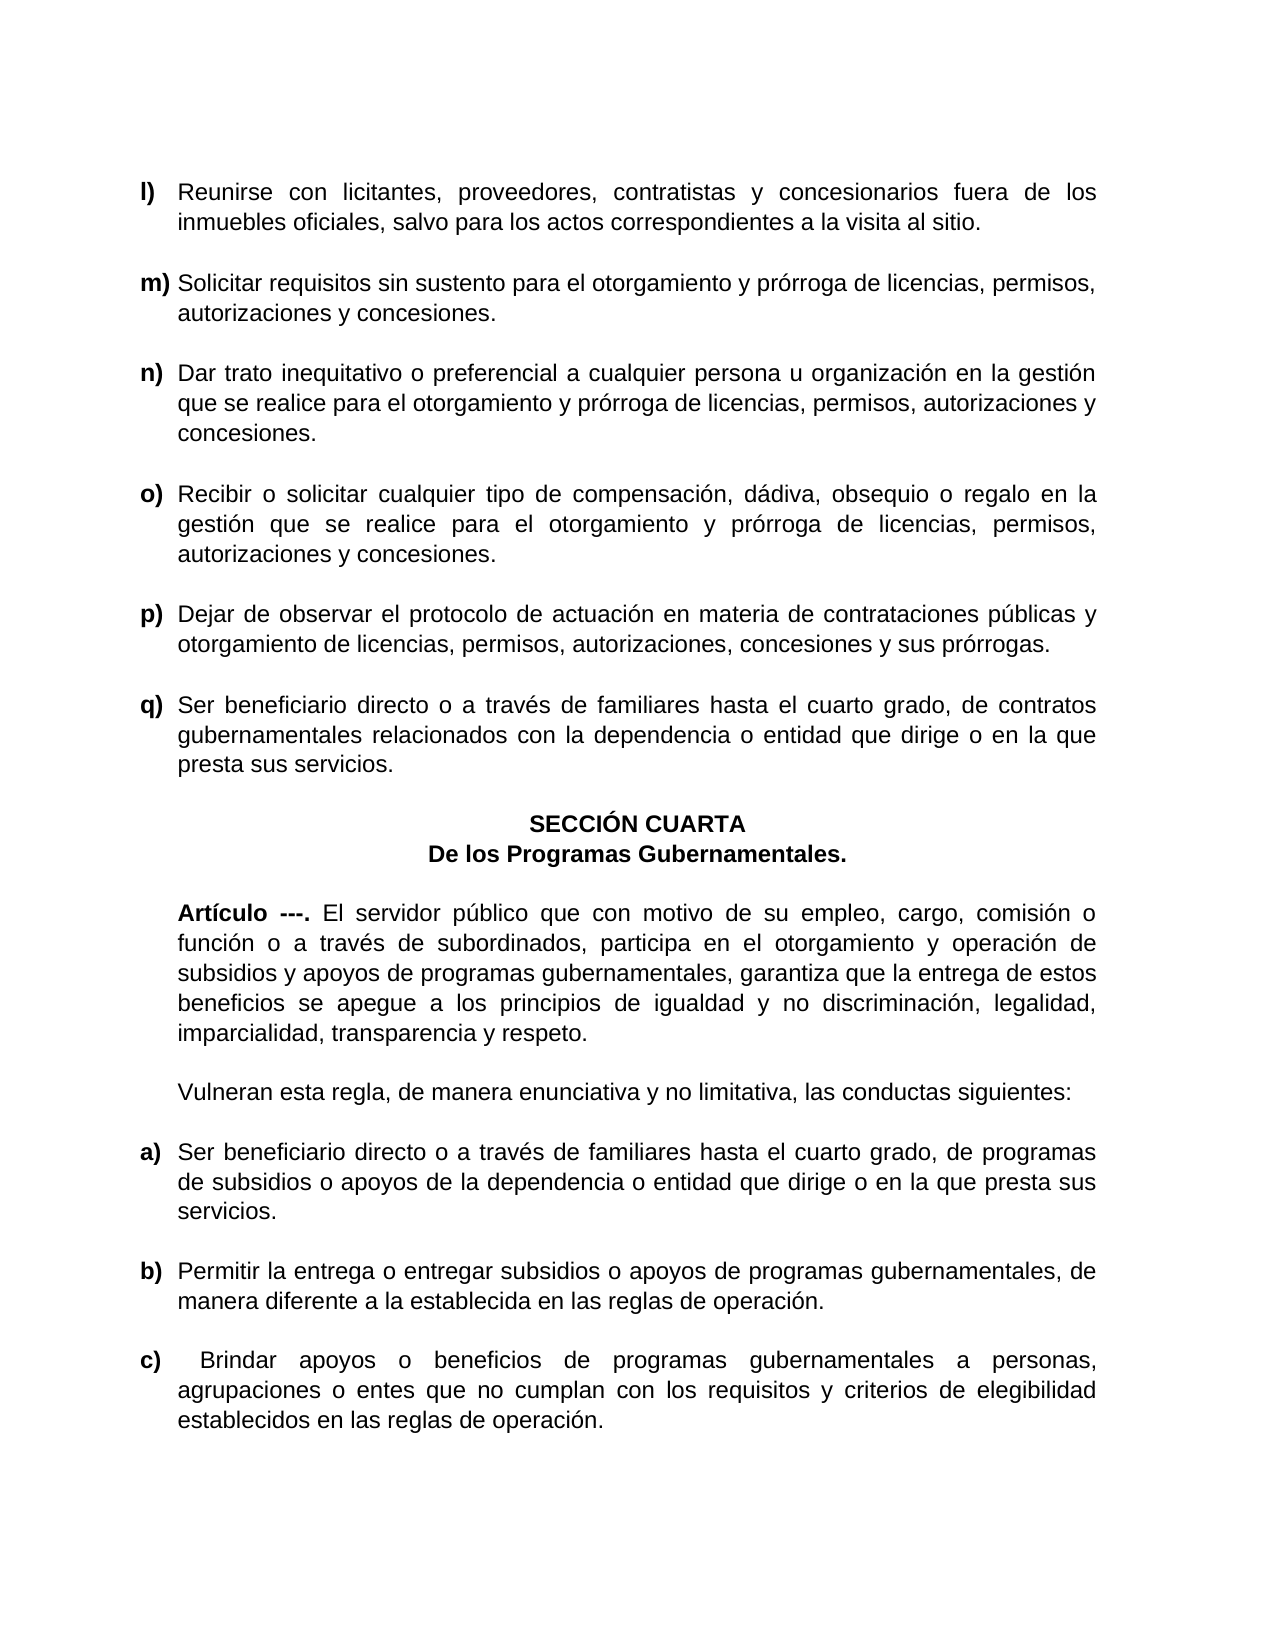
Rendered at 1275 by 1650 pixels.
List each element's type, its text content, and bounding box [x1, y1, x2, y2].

list SECCIÓN CUARTA [177, 810, 1098, 837]
list Permitir la entrega o entregar subsidios o apoyos de programas gubernamentales, de manera diferente a la establecida en las reglas de operación. [140, 1257, 1098, 1314]
list Vulneran esta regla, de manera enunciativa y no limitativa, las conductas siguientes: [177, 1078, 1098, 1106]
list Brindar apoyos o beneficios de programas gubernamentales a personas, agrupaciones o entes que no cumplan con los requisitos y criterios de elegibilidad establecidos en las reglas de operación. [140, 1346, 1098, 1433]
list Solicitar requisitos sin sustento para el otorgamiento y prórroga de licencias, permisos, autorizaciones y concesiones. [140, 268, 1098, 326]
list Recibir o solicitar cualquier tipo de compensación, dádiva, obsequio o regalo en la gestión que se realice para el otorgamiento y prórroga de licencias, permisos, autorizaciones y concesiones. [140, 479, 1098, 567]
list De los Programas Gubernamentales. [177, 840, 1098, 867]
list Artículo ---. El servidor público que con motivo de su empleo, cargo, comisión o función o a través de subordinados, participa en el otorgamiento y operación de subsidios y apoyos de programas gubernamentales, garantiza que la entrega de estos beneficios se apegue a los principios de igualdad y no discriminación, legalidad, imparcialidad, transparencia y respeto. [177, 899, 1098, 1046]
list Dar trato inequitativo o preferencial a cualquier persona u organización en la gestión que se realice para el otorgamiento y prórroga de licencias, permisos, autorizaciones y concesiones. [140, 358, 1098, 447]
list Ser beneficiario directo o a través de familiares hasta el cuarto grado, de contratos gubernamentales relacionados con la dependencia o entidad que dirige o en la que presta sus servicios. [140, 689, 1098, 778]
list Dejar de observar el protocolo de actuación en materia de contrataciones públicas y otorgamiento de licencias, permisos, autorizaciones, concesiones y sus prórrogas. [140, 599, 1098, 658]
list Ser beneficiario directo o a través de familiares hasta el cuarto grado, de programas de subsidios o apoyos de la dependencia o entidad que dirige o en la que presta sus servicios. [140, 1138, 1098, 1225]
list Reunirse con licitantes, proveedores, contratistas y concesionarios fuera de los inmuebles oficiales, salvo para los actos correspondientes a la visita al sitio. [140, 177, 1098, 236]
